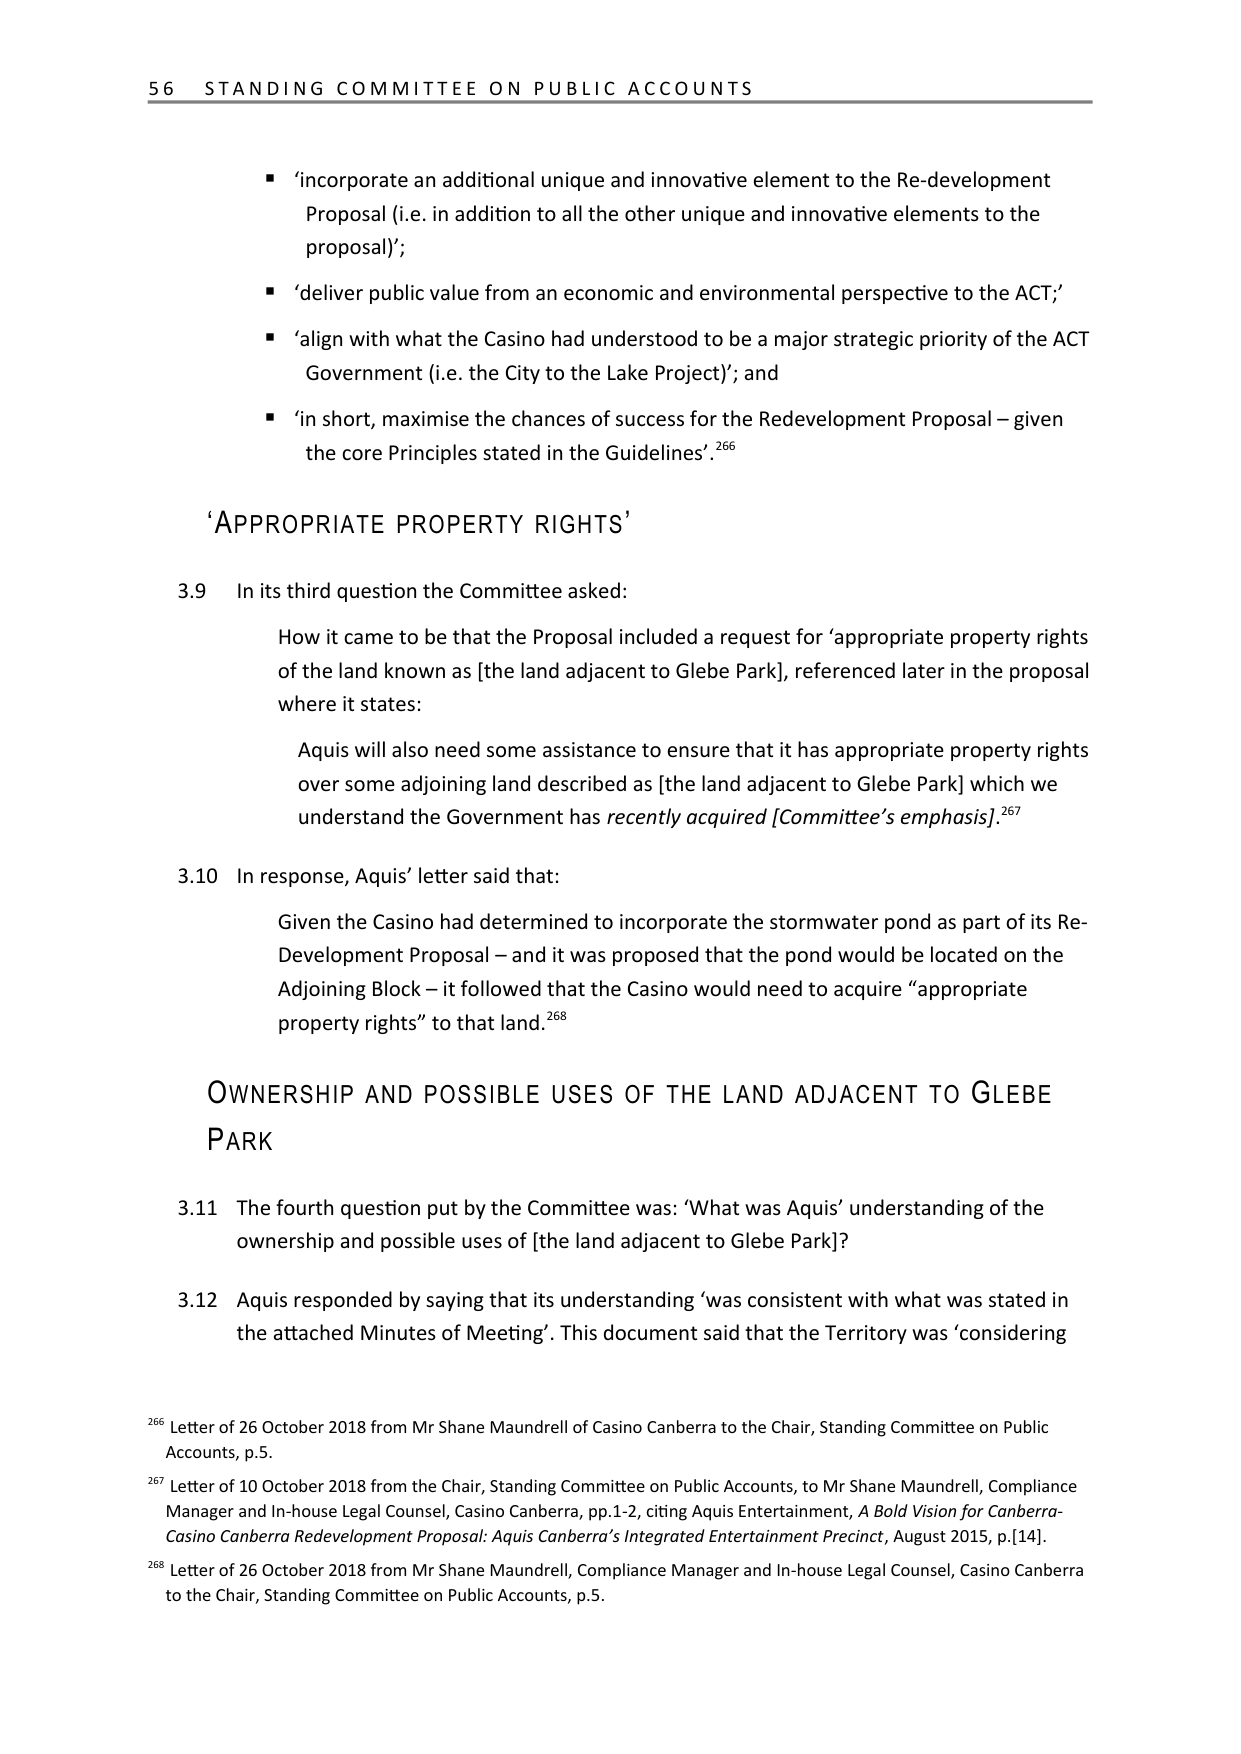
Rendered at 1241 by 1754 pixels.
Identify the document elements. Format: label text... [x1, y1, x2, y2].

text In response, Aquis’ letter said that: [177, 861, 1092, 889]
list ‘incorporate an additional unique and innovative element to the Re-development Proposal (i.e. in addition to all the other unique and innovative elements to the proposal)’; [264, 165, 1092, 261]
text Given the Casino had determined to incorporate the stormwater pond as part of its Re-Development Proposal – and it was proposed that the pond would be located on the Adjoining Block – it followed that the Casino would need to acquire “appropriate property rights” to that land. [278, 907, 1092, 1036]
text In its third question the Committee asked: [177, 576, 1092, 604]
list ‘deliver public value from an economic and environmental perspective to the ACT;’ [264, 278, 1092, 307]
text Aquis will also need some assistance to ensure that it has appropriate property rights over some adjoining land described as [the land adjacent to Glebe Park] which we understand the Government has recently acquired [Committee’s emphasis]. [298, 735, 1092, 830]
text How it came to be that the Proposal included a request for ‘appropriate property rights of the land known as [the land adjacent to Glebe Park], referenced later in the proposal where it states: [278, 622, 1092, 717]
list ‘in short, maximise the chances of success for the Redevelopment Proposal – given the core Principles stated in the Guidelines’. [264, 404, 1092, 466]
text The fourth question put by the Committee was: ‘What was Aquis’ understanding of the ownership and possible uses of [the land adjacent to Glebe Park]? [177, 1193, 1092, 1254]
list ‘align with what the Casino had understood to be a major strategic priority of the ACT Government (i.e. the City to the Lake Project)’; and [264, 324, 1092, 386]
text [177, 1285, 1092, 1346]
subtitle ‘Appropriate property rights’ [207, 504, 1092, 540]
subtitle Ownership and possible uses of the land adjacent to Glebe Park [207, 1074, 1092, 1157]
